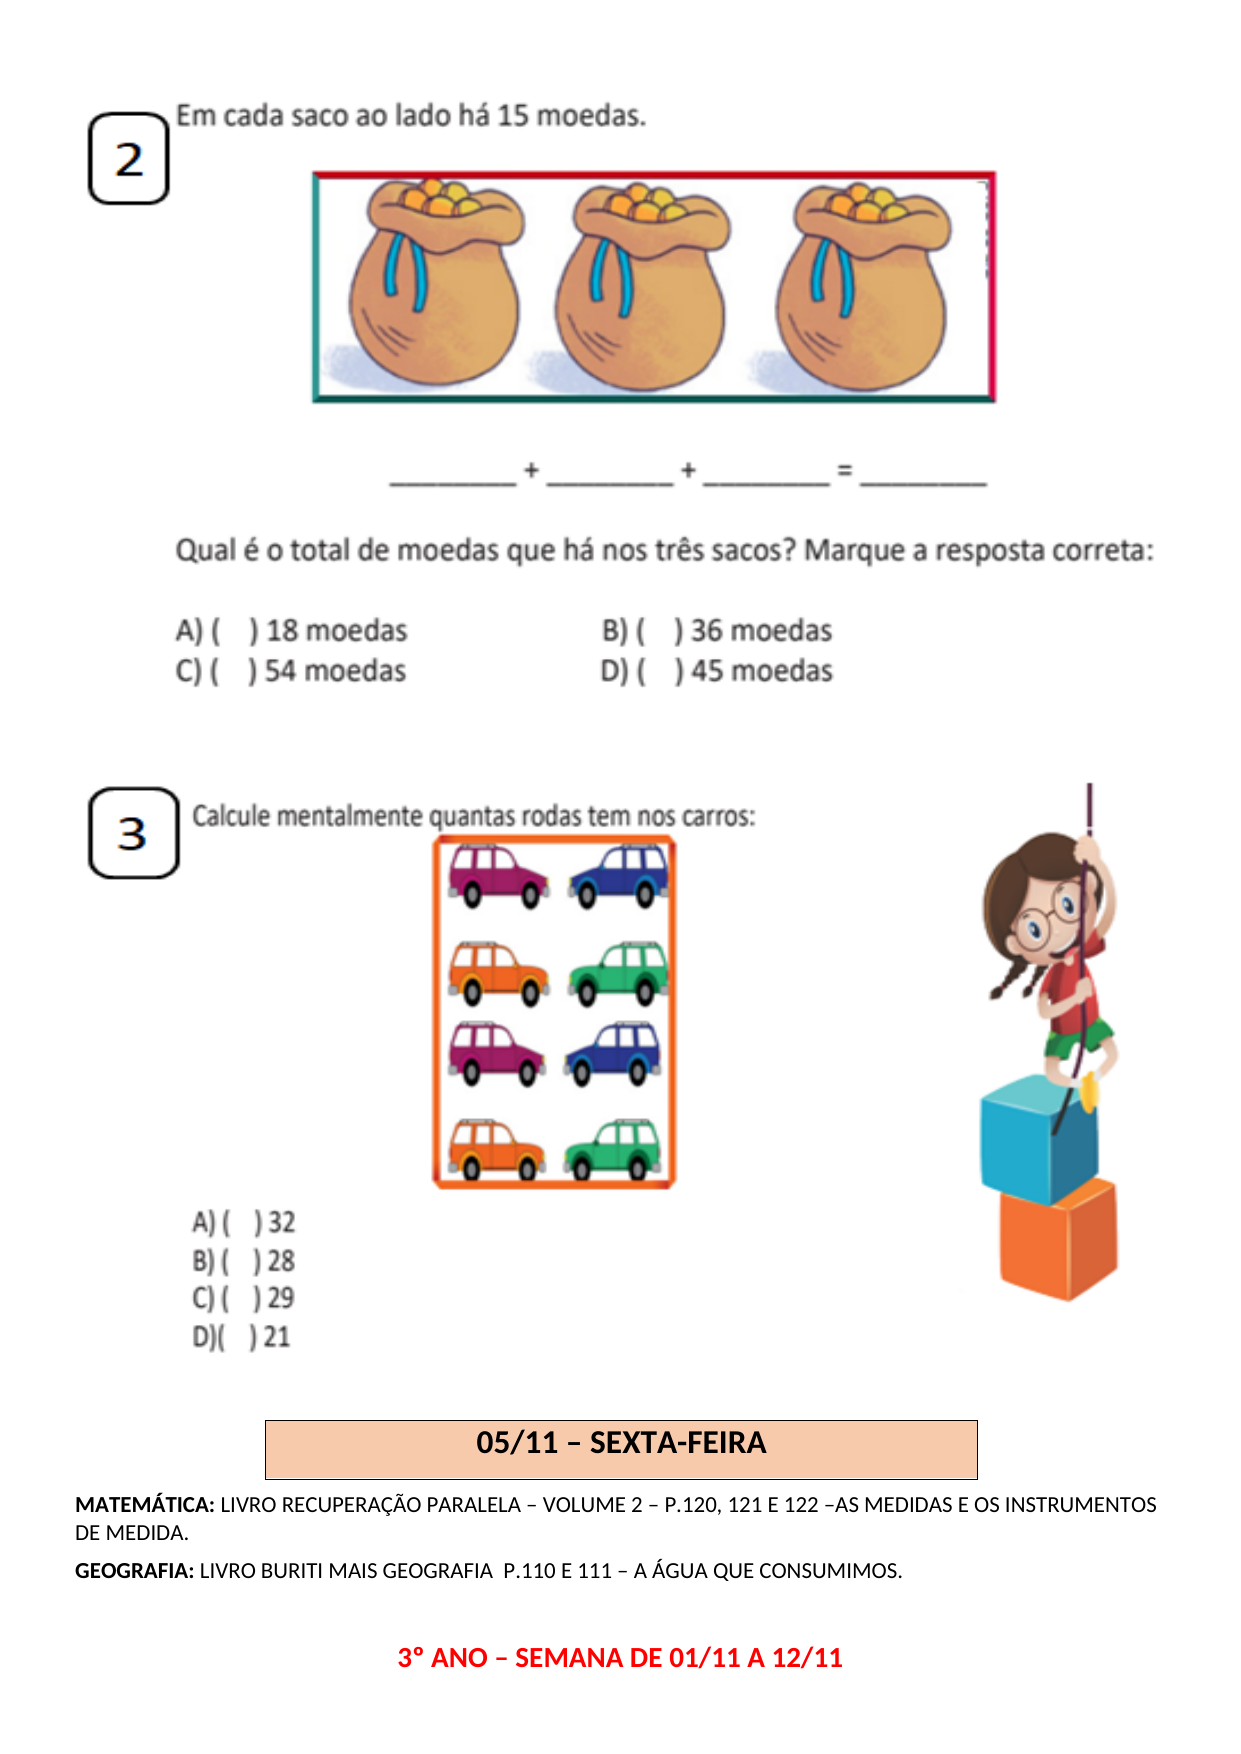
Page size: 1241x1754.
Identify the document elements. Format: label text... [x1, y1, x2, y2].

picture [75, 75, 1163, 731]
text 3º ANO – SEMANA DE 01/11 A 12/11 [75, 1639, 1165, 1675]
subtitle MATEMÁTICA: LIVRO RECUPERAÇÃO PARALELA – VOLUME 2 – P.120, 121 E 122 –AS MEDIDAS E OS INSTRUMENTOS DE MEDIDA. [75, 1490, 1165, 1546]
subtitle GEOGRAFIA: LIVRO BURITI MAIS GEOGRAFIA P.110 E 111 – A ÁGUA QUE CONSUMIMOS. [75, 1556, 1165, 1584]
table_header 05/11 – SEXTA-FEIRA [266, 1421, 977, 1478]
picture [75, 749, 1175, 1402]
